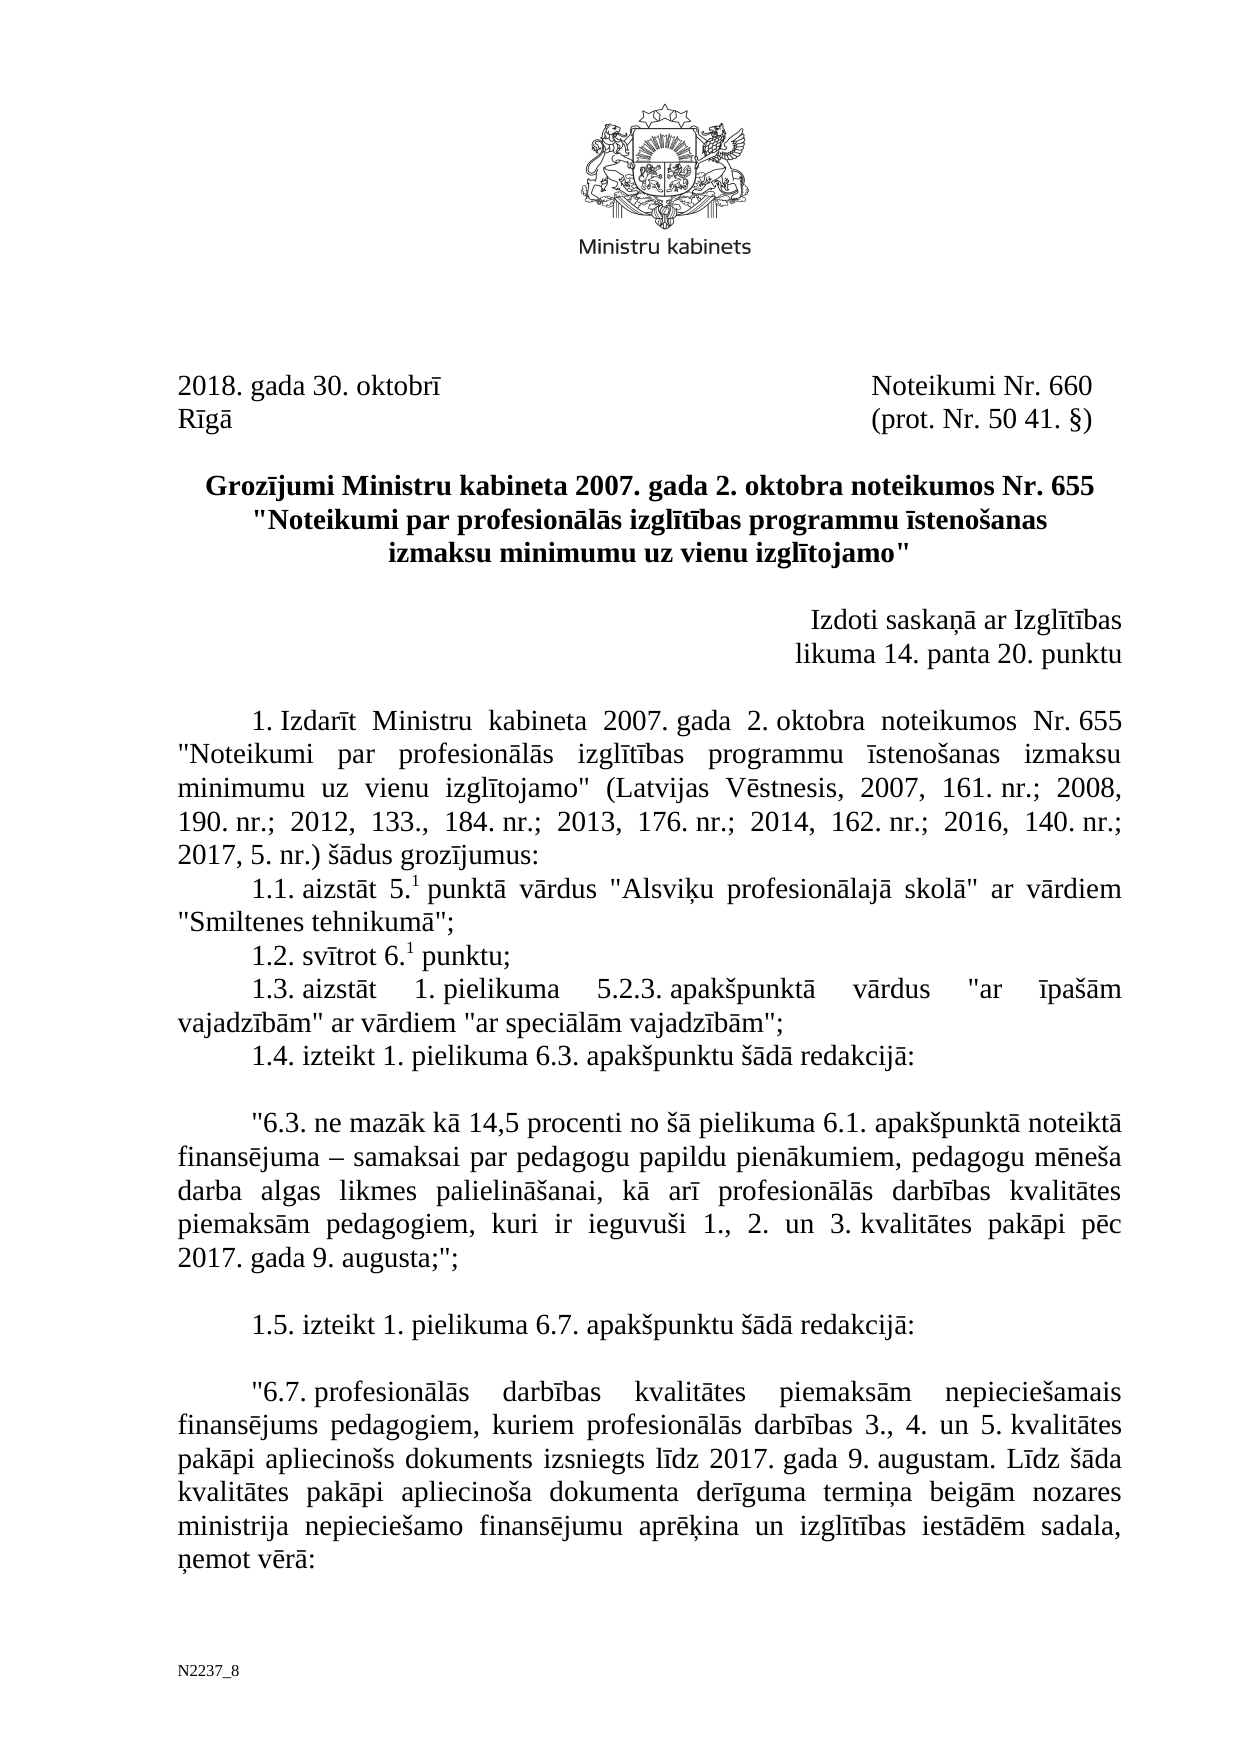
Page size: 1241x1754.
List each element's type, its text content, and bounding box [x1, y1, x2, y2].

text izmaksu minimumu uz vienu izglītojamo" [177, 535, 1122, 569]
text 1.4. izteikt 1. pielikuma 6.3. apakšpunktu šādā redakcijā: [251, 1038, 1122, 1072]
text Rīgā (prot. Nr. 50 41. §) [177, 401, 1122, 435]
text 1.3. aizstāt 1. pielikuma 5.2.3. apakšpunktā vārdus "ar īpašām vajadzībām" ar vārdiem "ar speciālām vajadzībām"; [177, 971, 1122, 1038]
text Izdoti saskaņā ar Izglītības [177, 602, 1122, 636]
text Grozījumi Ministru kabineta 2007. gada 2. oktobra noteikumos Nr. 655 "Noteikumi par profesionālās izglītības programmu īstenošanas [177, 468, 1122, 535]
text "6.3. ne mazāk kā 14,5 procenti no šā pielikuma 6.1. apakšpunktā noteiktā finansējuma – samaksai par pedagogu papildu pienākumiem, pedagogu mēneša darba algas likmes palielināšanai, kā arī profesionālās darbības kvalitātes piemaksām pedagogiem, kuri ir ieguvuši 1., 2. un 3. kvalitātes pakāpi pēc 2017. gada 9. augusta;"; [177, 1106, 1122, 1273]
text 1.2. svītrot 6.1 punktu; [251, 938, 1122, 971]
text 1.5. izteikt 1. pielikuma 6.7. apakšpunktu šādā redakcijā: [177, 1307, 1122, 1340]
text 1. Izdarīt Ministru kabineta 2007. gada 2. oktobra noteikumos Nr. 655 "Noteikumi par profesionālās izglītības programmu īstenošanas izmaksu minimumu uz vienu izglītojamo" (Latvijas Vēstnesis, 2007, 161. nr.; 2008, 190. nr.; 2012, 133., 184. nr.; 2013, 176. nr.; 2014, 162. nr.; 2016, 140. nr.; 2017, 5. nr.) šādus grozījumus: [177, 703, 1122, 871]
text 1.1. aizstāt 5.1 punktā vārdus "Alsviķu profesionālajā skolā" ar vārdiem "Smiltenes tehnikumā"; [177, 871, 1122, 938]
picture [177, 102, 1152, 267]
list "6.7. profesionālās darbības kvalitātes piemaksām nepieciešamais finansējums pedagogiem, kuriem profesionālās darbības 3., 4. un 5. kvalitātes pakāpi apliecinošs dokuments izsniegts līdz 2017. gada 9. augustam. Līdz šāda kvalitātes pakāpi apliecinoša dokumenta derīguma termiņa beigām nozares ministrija nepieciešamo finansējumu aprēķina un izglītības iestādēm sadala, ņemot vērā: [177, 1374, 1122, 1575]
text 2018. gada 30. oktobrī Noteikumi Nr. 660 [177, 368, 1122, 401]
text likuma 14. panta 20. punktu [177, 636, 1122, 669]
